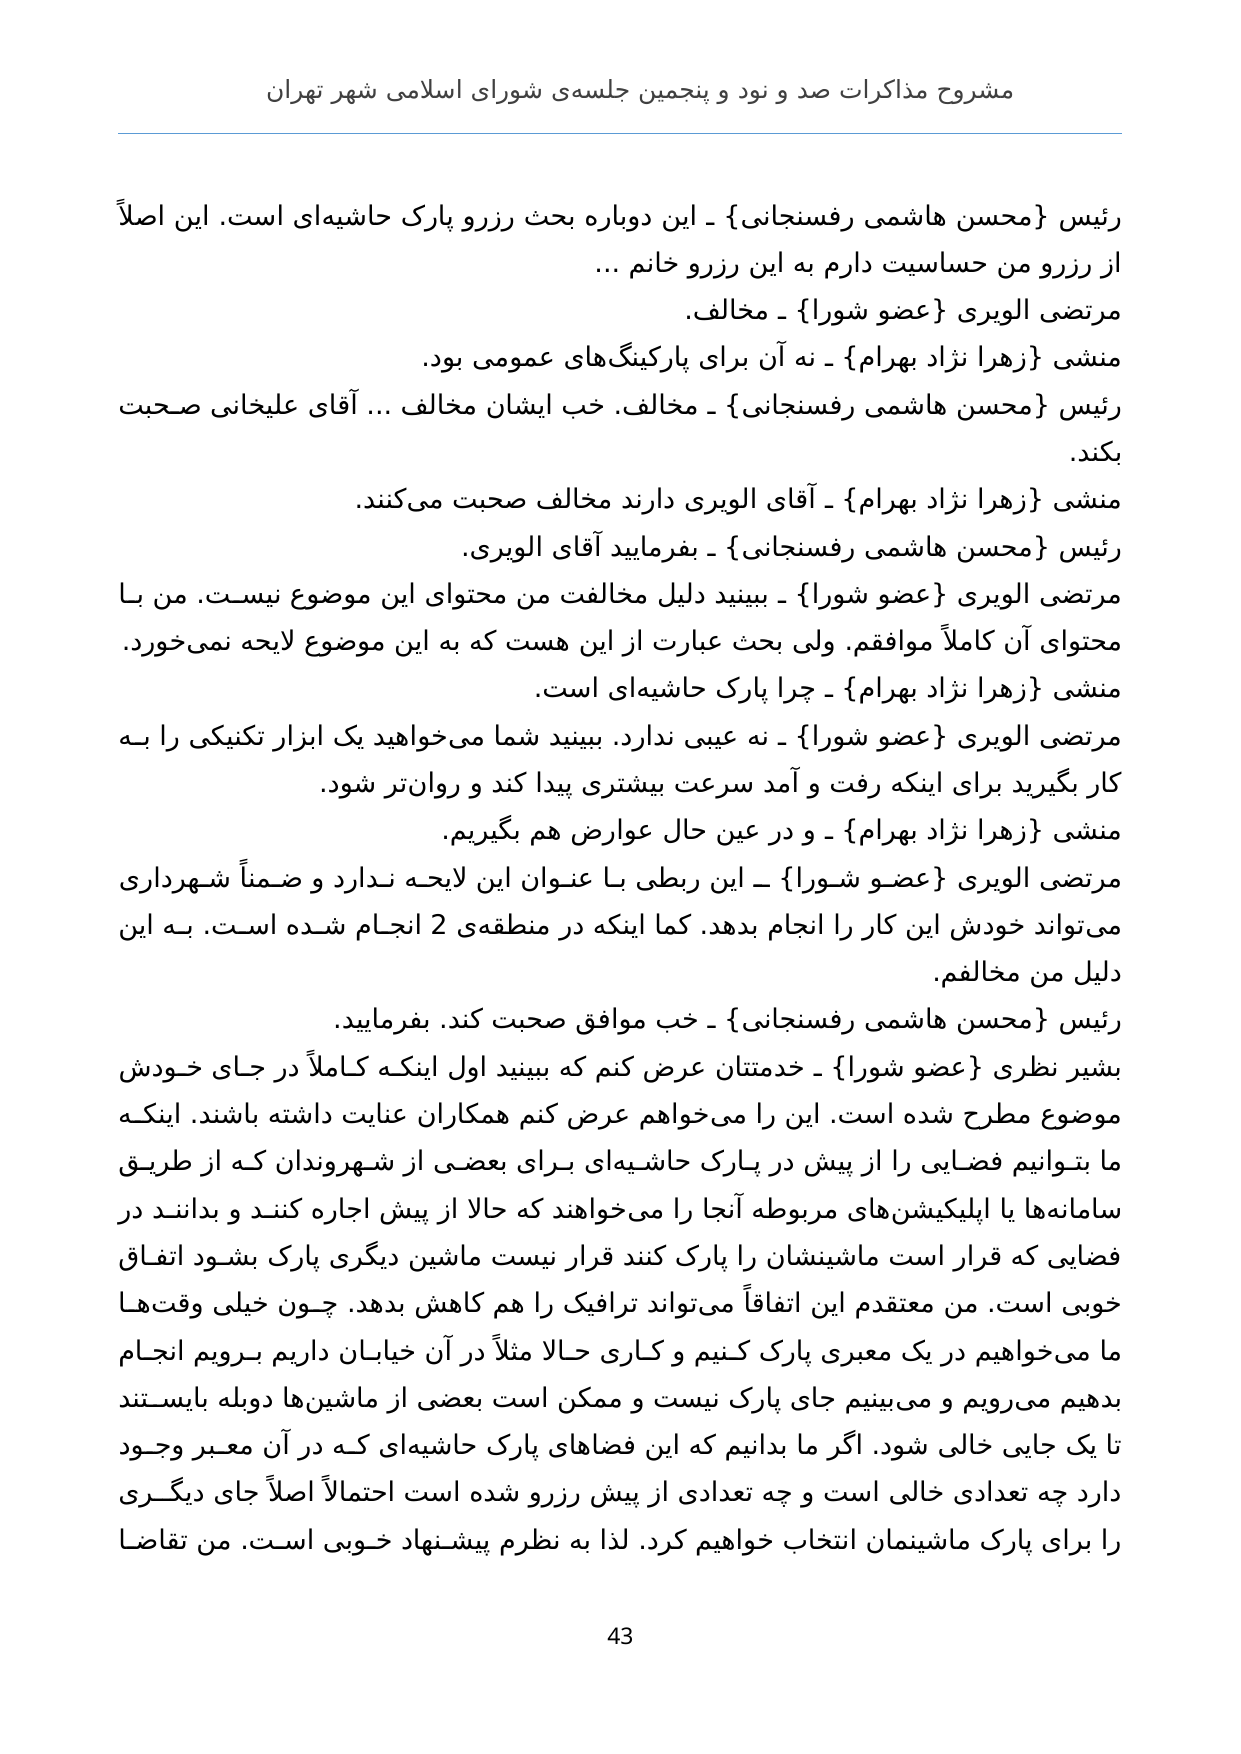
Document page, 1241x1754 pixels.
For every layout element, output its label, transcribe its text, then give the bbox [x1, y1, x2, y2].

text منشی {زهرا نژاد بهرام} ـ آقای الویری دارند مخالف صحبت می‌کنند. [118, 484, 1122, 515]
text رئیس {محسن هاشمی رفسنجانی} ـ خب موافق صحبت کند. بفرمایید. [118, 1004, 1122, 1035]
text منشی {زهرا نژاد بهرام} ـ نه آن برای پارکینگ‌های عمومی بود. [118, 342, 1122, 373]
text مرتضی الویری {عضو شورا} ـ مخالف. [118, 294, 1122, 326]
text رئیس {محسن هاشمی رفسنجانی} ـ بفرمایید آقای الویری. [118, 531, 1122, 562]
text منشی {زهرا نژاد بهرام} ـ و در عین حال عوارض هم بگیریم. [118, 815, 1122, 846]
text مرتضی الویری {عضو شورا} ـ این ربطی با عنوان این لایحه ندارد و ضمناً شهرداری می‌تواند خودش این کار را انجام بدهد. کما اینکه در منطقه‌ی 2 انجام شده است. به این دلیل من مخالفم. [118, 862, 1122, 988]
text مرتضی الویری {عضو شورا} ـ ببینید دلیل مخالفت من محتوای این موضوع نیست. من با محتوای آن کاملاً موافقم. ولی بحث عبارت از این هست که به این موضوع لایحه نمی‌خورد. [118, 578, 1122, 657]
text منشی {زهرا نژاد بهرام} ـ چرا پارک حاشیه‌ای است. [118, 673, 1122, 704]
text رئیس {محسن هاشمی رفسنجانی} ـ مخالف. خب ایشان مخالف ... آقای علیخانی صحبت بکند. [118, 389, 1122, 468]
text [118, 1051, 1122, 1556]
text مرتضی الویری {عضو شورا} ـ نه عیبی ندارد. ببینید شما می‌خواهید یک ابزار تکنیکی را به کار بگیرید برای اینکه رفت و آمد سرعت بیشتری پیدا کند و روان‌تر شود. [118, 720, 1122, 799]
text رئیس {محسن هاشمی رفسنجانی} ـ این دوباره بحث رزرو پارک حاشیه‌ای است. این اصلاً از رزرو من حساسیت دارم به این رزرو خانم ... [118, 200, 1122, 279]
